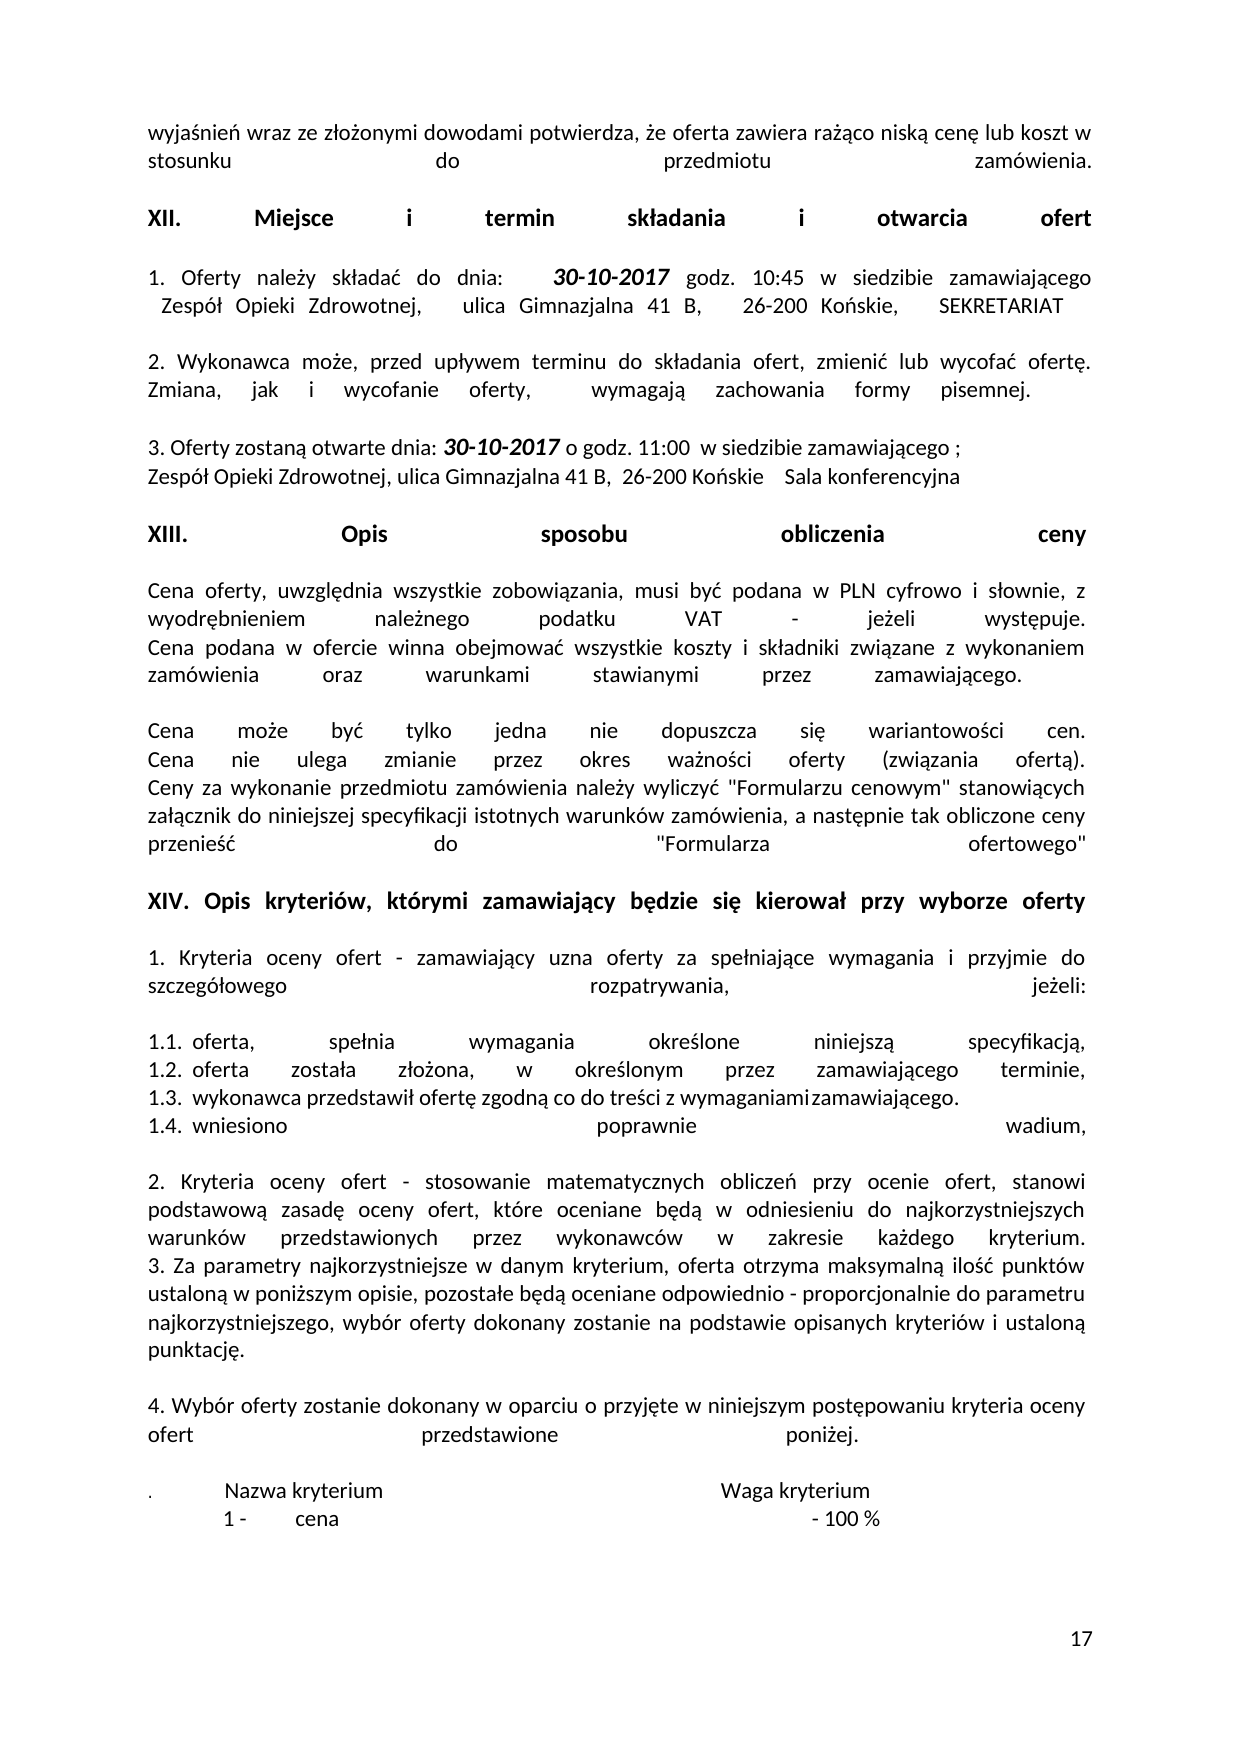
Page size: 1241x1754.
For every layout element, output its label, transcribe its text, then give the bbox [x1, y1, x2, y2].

text Zespół Opieki Zdrowotnej, ulica Gimnazjalna 41 B, 26-200 Końskie Sala konferencyjna [148, 462, 1093, 490]
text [148, 118, 1093, 431]
text 1 - cena - 100 % [223, 1504, 1093, 1561]
text 3. Oferty zostaną otwarte dnia: 30-10-2017 o godz. 11:00 w siedzibie zamawiającego ; [148, 431, 1093, 462]
text XIII. Opis sposobu obliczenia ceny Cena oferty, uwzględnia wszystkie zobowiązania, musi być podana w PLN cyfrowo i słownie, z wyodrębnieniem należnego podatku VAT - jeżeli występuje. Cena podana w ofercie winna obejmować wszystkie koszty i składniki związane z wykonaniem zamówienia oraz warunkami stawianymi przez zamawiającego. Cena może być tylko jedna nie dopuszcza się wariantowości cen. Cena nie ulega zmianie przez okres ważności oferty (związania ofertą). Ceny za wykonanie przedmiotu zamówienia należy wyliczyć "Formularzu cenowym" stanowiących załącznik do niniejszej specyfikacji istotnych warunków zamówienia, a następnie tak obliczone ceny przenieść do "Formularza ofertowego" XIV. Opis kryteriów, którymi zamawiający będzie się kierował przy wyborze oferty 1. Kryteria oceny ofert - zamawiający uzna oferty za spełniające wymagania i przyjmie do szczegółowego rozpatrywania, jeżeli: 1.1. oferta, spełnia wymagania określone niniejszą specyfikacją, 1.2. oferta została złożona, w określonym przez zamawiającego terminie, 1.3. wykonawca przedstawił ofertę zgodną co do treści z wymaganiami zamawiającego. 1.4. wniesiono poprawnie wadium, 2. Kryteria oceny ofert - stosowanie matematycznych obliczeń przy ocenie ofert, stanowi podstawową zasadę oceny ofert, które oceniane będą w odniesieniu do najkorzystniejszych warunków przedstawionych przez wykonawców w zakresie każdego kryterium. 3. Za parametry najkorzystniejsze w danym kryterium, oferta otrzyma maksymalną ilość punktów ustaloną w poniższym opisie, pozostałe będą oceniane odpowiednio - proporcjonalnie do parametru najkorzystniejszego, wybór oferty dokonany zostanie na podstawie opisanych kryteriów i ustaloną punktację. 4. Wybór oferty zostanie dokonany w oparciu o przyjęte w niniejszym postępowaniu kryteria oceny ofert przedstawione poniżej. . Nazwa kryterium Waga kryterium [148, 518, 1087, 1504]
